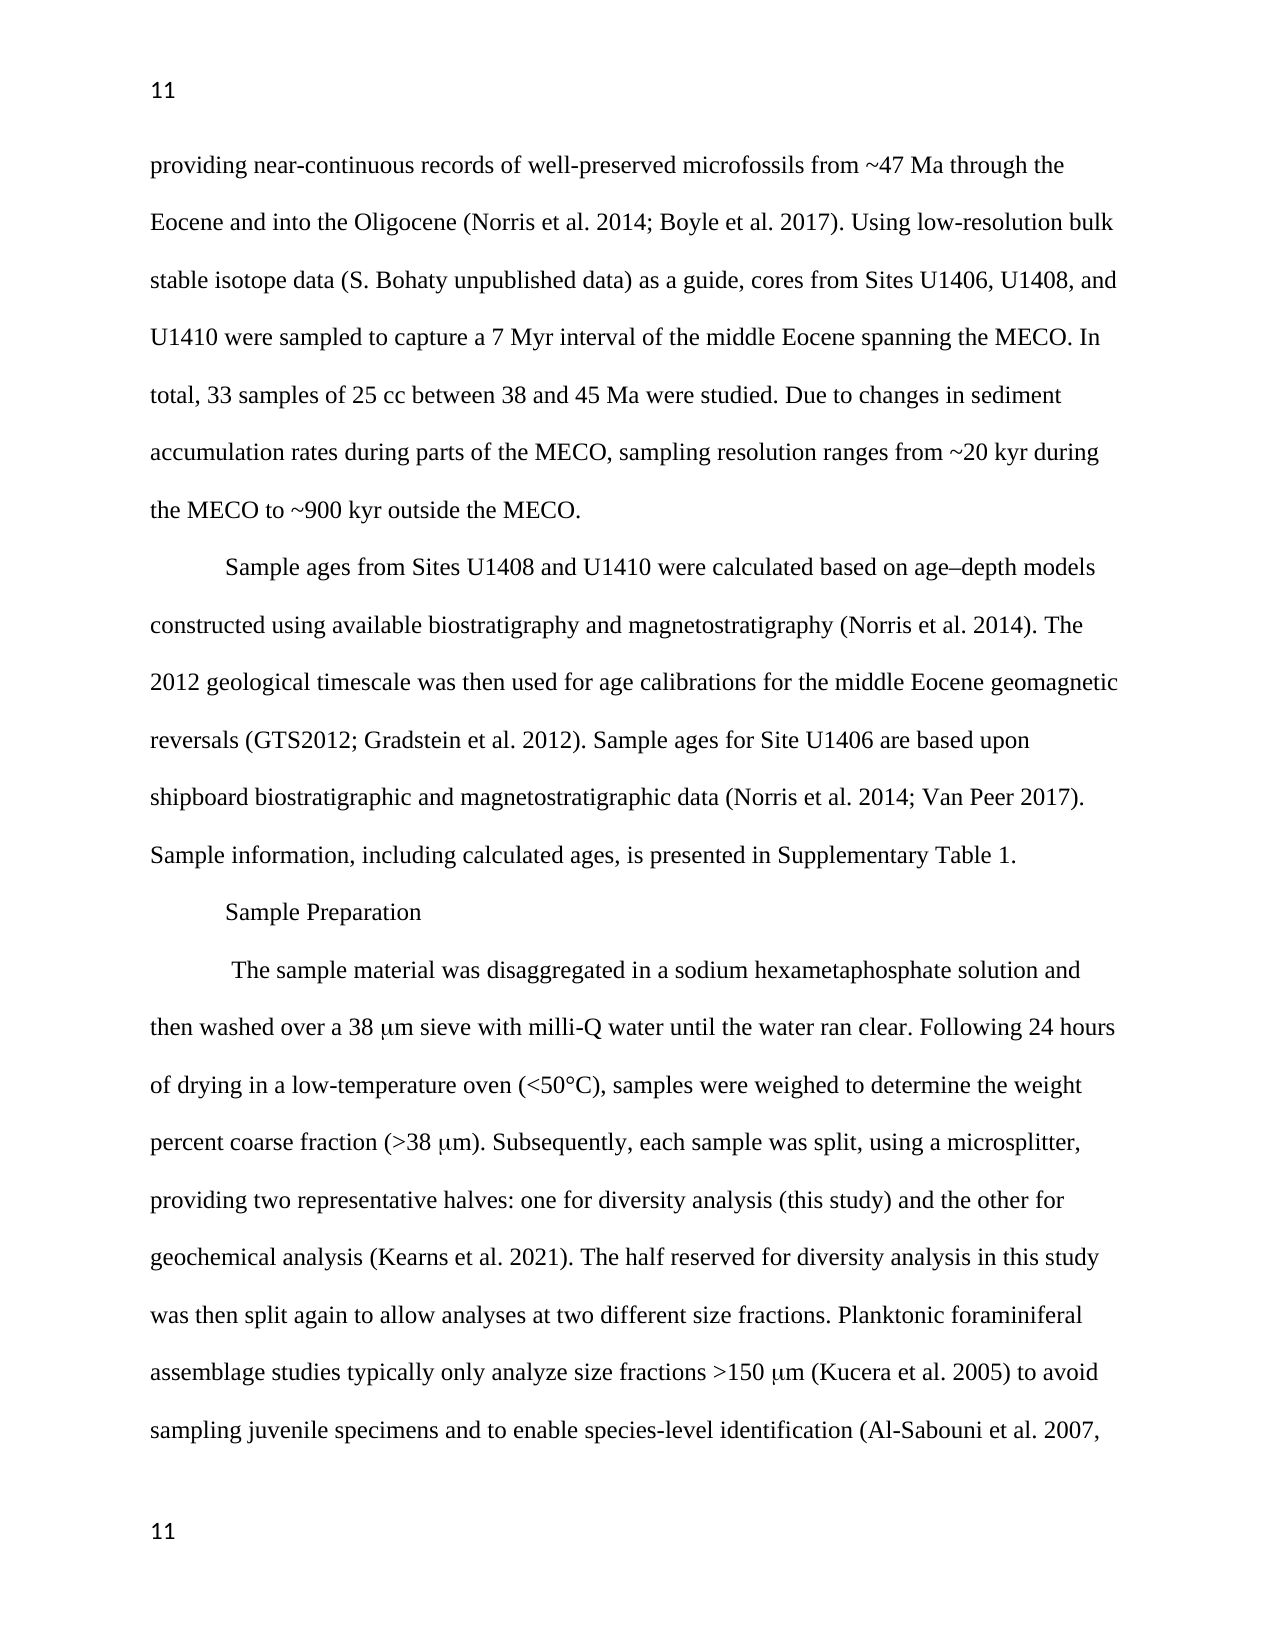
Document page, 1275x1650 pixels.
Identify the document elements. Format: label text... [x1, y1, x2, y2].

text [150, 150, 1125, 524]
text Sample ages from Sites U1408 and U1410 were calculated based on age–depth models constructed using available biostratigraphy and magnetostratigraphy (Norris et al. 2014). The 2012 geological timescale was then used for age calibrations for the middle Eocene geomagnetic reversals (GTS2012; Gradstein et al. 2012). Sample ages for Site U1406 are based upon shipboard biostratigraphic and magnetostratigraphic data (Norris et al. 2014; Van Peer 2017). Sample information, including calculated ages, is presented in Supplementary Table 1. [150, 552, 1125, 869]
text Sample Preparation [150, 897, 1125, 926]
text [150, 955, 1125, 1444]
